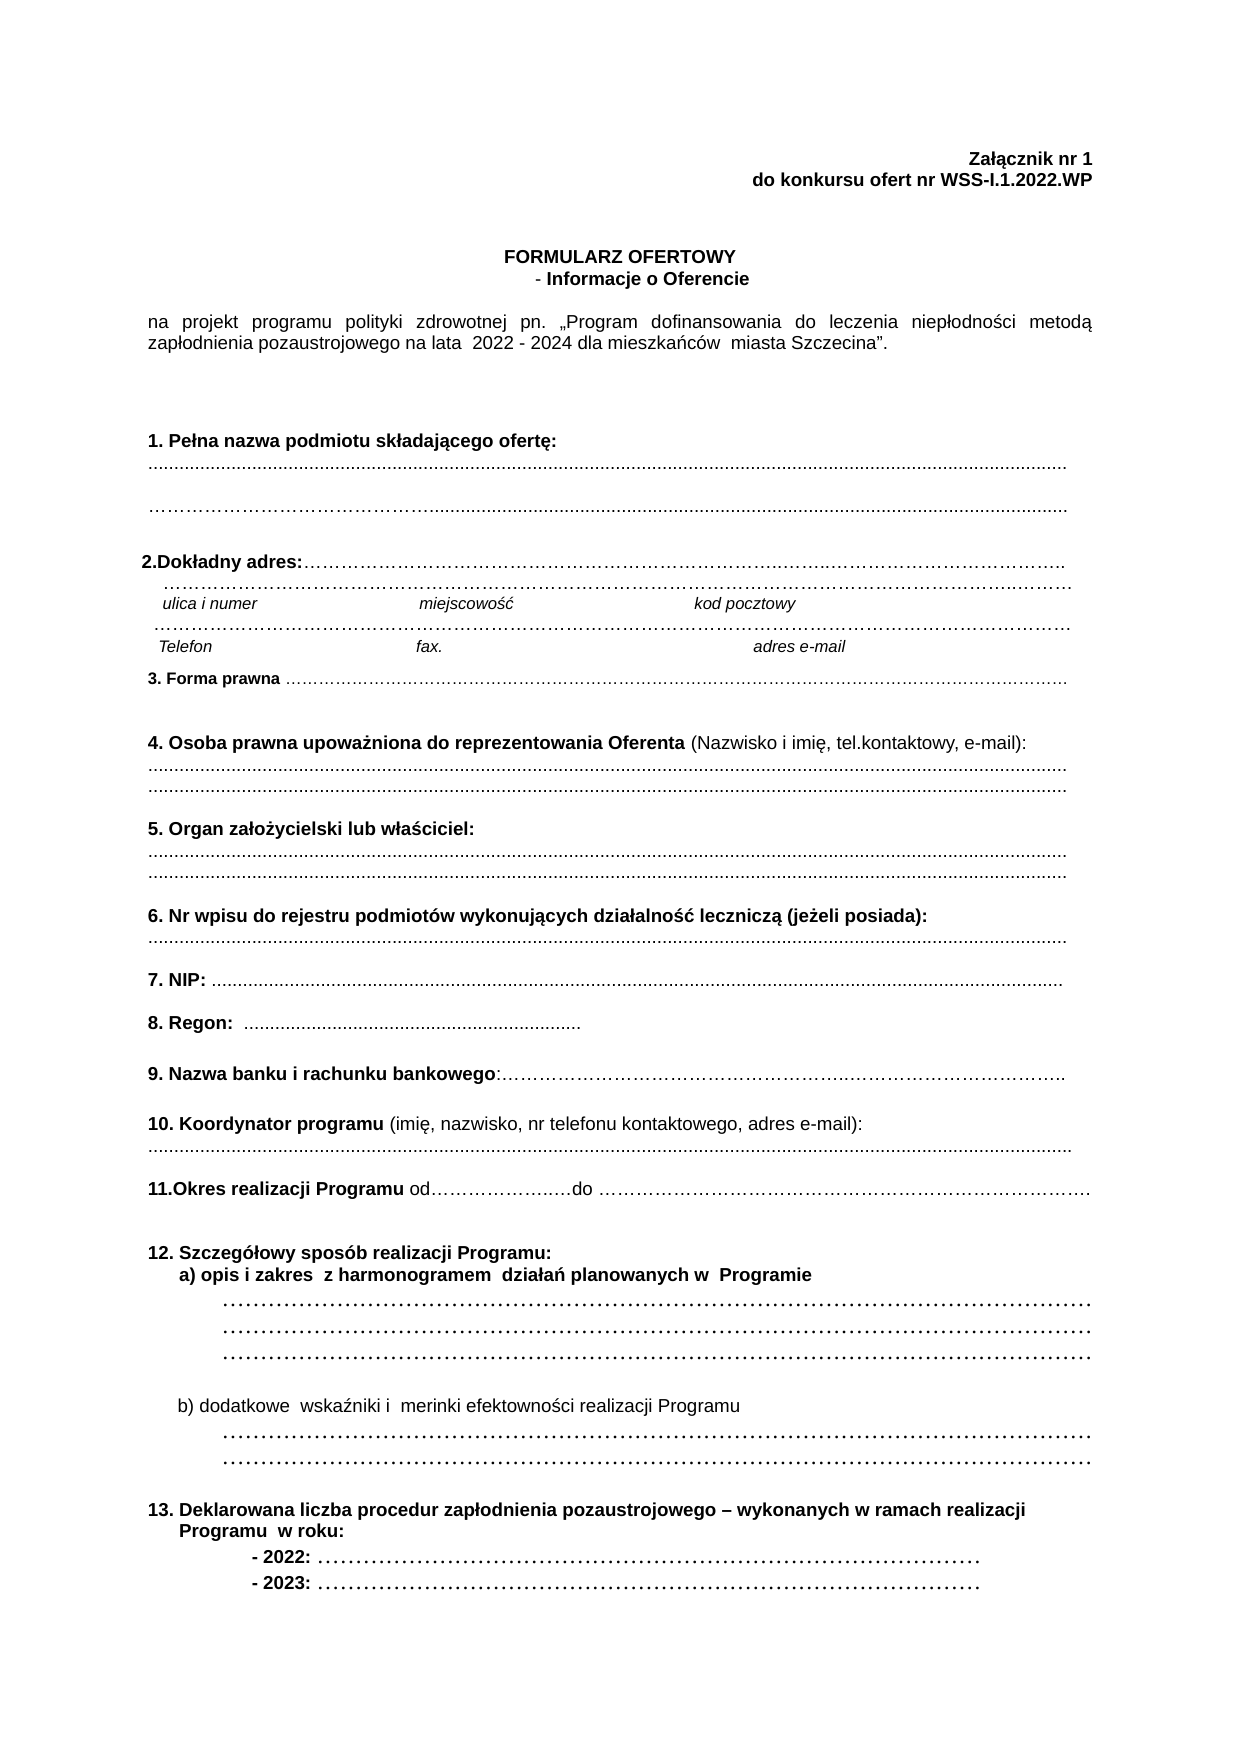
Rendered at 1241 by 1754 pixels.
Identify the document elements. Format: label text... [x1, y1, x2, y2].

text ................................................................................................................................................................................. ………………………………………........................................................................................................................... [148, 452, 1093, 517]
text 6. Nr wpisu do rejestru podmiotów wykonujących działalność leczniczą (jeżeli posiada): [148, 904, 1093, 926]
text na projekt programu polityki zdrowotnej pn. „Program dofinansowania do leczenia niepłodności metodą zapłodnienia pozaustrojowego na lata 2022 - 2024 dla mieszkańców miasta Szczecina”. [148, 311, 1093, 354]
text 2.Dokładny adres:…………………………………………………………………..……..……………………………….. [110, 551, 1093, 572]
text 10. Koordynator programu (imię, nazwisko, nr telefonu kontaktowego, adres e-mail): [148, 1113, 1093, 1134]
title Załącznik nr 1 [148, 148, 1093, 169]
text 13. Deklarowana liczba procedur zapłodnienia pozaustrojowego – wykonanych w ramach realizacji Programu w roku: - 2022: …………………………………………………………………………… - 2023: …………………………………………………………………………… [148, 1498, 1093, 1594]
text 8. Regon: ................................................................. [148, 1012, 1093, 1062]
text ………………………………………………………………………………………………………………………..……… [162, 572, 1093, 594]
text ................................................................................................................................................................................. [148, 861, 1093, 883]
text 4. Osoba prawna upoważniona do reprezentowania Oferenta (Nazwisko i imię, tel.kontaktowy, e-mail): [148, 732, 1093, 753]
title FORMULARZ OFERTOWY [148, 224, 1093, 267]
text 7. NIP: .................................................................................................................................................................... [148, 969, 1093, 991]
title do konkursu ofert nr WSS-I.1.2022.WP [148, 169, 1093, 191]
text …………………………………………………………………………………………………… …………………………………………………………………………………………………… …………………………………………………………………………………………………… [177, 1285, 1093, 1364]
text b) dodatkowe wskaźniki i merinki efektowności realizacji Programu …………………………………………………………………………………………………… [177, 1364, 1093, 1443]
text 12. Szczegółowy sposób realizacji Programu: a) opis i zakres z harmonogramem działań planowanych w Programie [148, 1242, 1093, 1285]
text 11.Okres realizacji Programu od………………..…do ……………………………………………………………………. [148, 1177, 1093, 1199]
text ................................................................................................................................................................................. [148, 840, 1093, 861]
text .................................................................................................................................................................................. [148, 1134, 1093, 1156]
text 3. Forma prawna …………………………………………………………………………………………………………………………… [148, 668, 1093, 688]
text ................................................................................................................................................................................. [148, 775, 1093, 797]
text 1. Pełna nazwa podmiotu składającego ofertę: [148, 430, 1093, 452]
text …………………………………………………………………………………………………… [177, 1443, 1093, 1470]
text 9. Nazwa banku i rachunku bankowego:………………………………………………..…………………………….. [148, 1062, 1093, 1084]
text ................................................................................................................................................................................. [148, 753, 1093, 775]
text 5. Organ założycielski lub właściciel: [148, 818, 1093, 840]
text ulica i numer miejscowość kod pocztowy [162, 594, 1093, 613]
text ………………………………………………………………………………………………………………………………… Telefon fax. adres e-mail [148, 613, 1093, 656]
text ................................................................................................................................................................................. [148, 926, 1093, 947]
title - Informacje o Oferencie [148, 267, 1093, 289]
